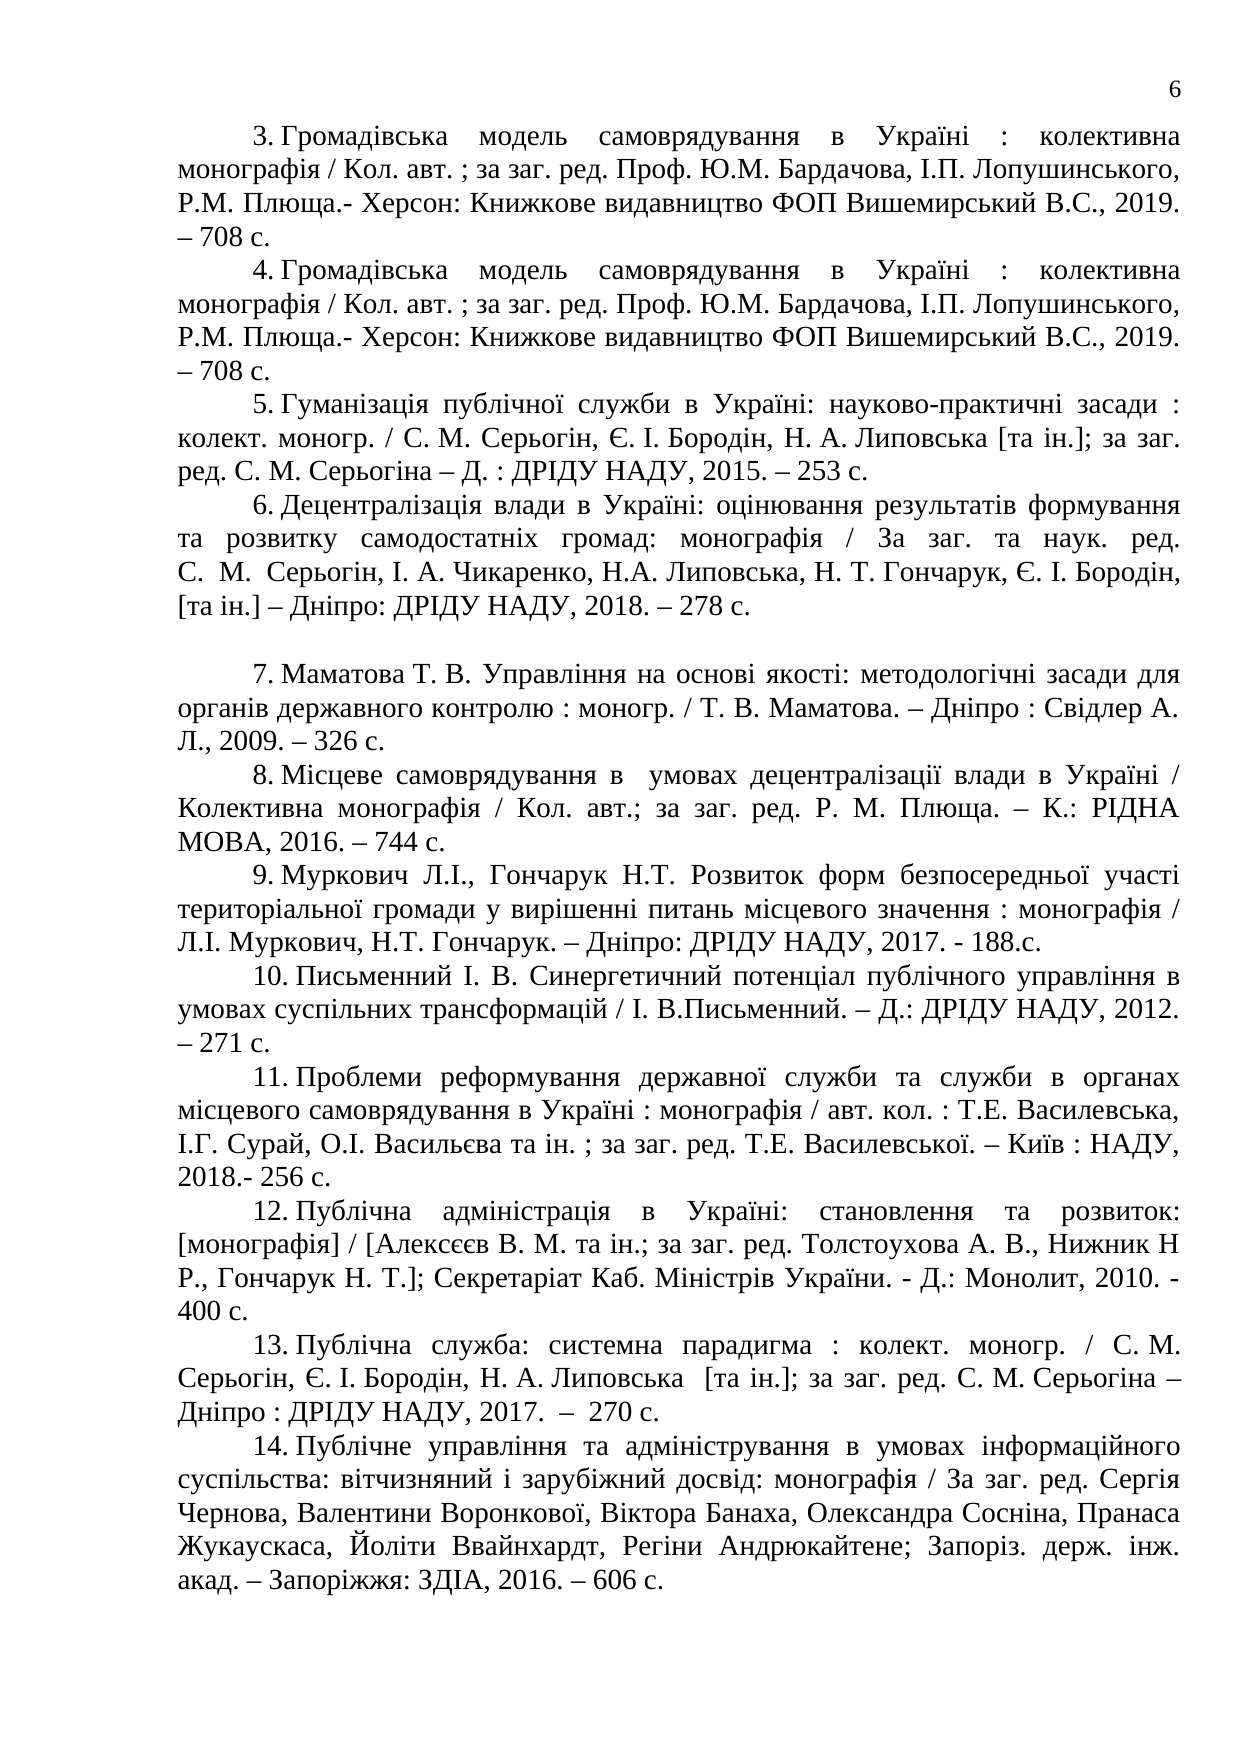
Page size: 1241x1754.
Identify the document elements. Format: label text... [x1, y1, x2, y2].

list Письменний І. В. Синергетичний потенціал публічного управління в умовах суспільних трансформацій / І. В.Письменний. – Д.: ДРІДУ НАДУ, 2012. – 271 с. [177, 958, 1181, 1059]
list Муркович Л.І., Гончарук Н.Т. Розвиток форм безпосередньої участі територіальної громади у вирішенні питань місцевого значення : монографія / Л.І. Муркович, Н.Т. Гончарук. – Дніпро: ДРІДУ НАДУ, 2017. - 188.с. [177, 857, 1181, 958]
list Децентралізація влади в Україні: оцінювання результатів формування та розвитку самодостатніх громад: монографія / За заг. та наук. ред. С. М. Серьогін, І. А. Чикаренко, Н.А. Липовська, Н. Т. Гончарук, Є. І. Бородін, [та ін.] – Дніпро: ДРІДУ НАДУ, 2018. – 278 с. [177, 487, 1181, 621]
list Маматова Т. В. Управління на основі якості: методологічні засади для органів державного контролю : моногр. / Т. В. Маматова. – Дніпро : Свідлер А. Л., 2009. – 326 с. [177, 656, 1181, 757]
list Гуманізація публічної служби в Україні: науково-практичні засади : колект. моногр. / С. М. Серьогін, Є. І. Бородін, Н. А. Липовська [та ін.]; за заг. ред. С. М. Серьогіна – Д. : ДРІДУ НАДУ, 2015. – 253 с. [177, 386, 1181, 487]
list Місцеве самоврядування в умовах децентралізації влади в Україні / Колективна монографія / Кол. авт.; за заг. ред. Р. М. Плюща. – К.: РІДНА МОВА, 2016. – 744 с. [177, 757, 1181, 857]
list Публічна служба: системна парадигма : колект. моногр. / С. М. Серьогін, Є. І. Бородін, Н. А. Липовська [та ін.]; за заг. ред. С. М. Серьогіна – Дніпро : ДРІДУ НАДУ, 2017. – 270 с. [177, 1327, 1181, 1428]
list Громадівська модель самоврядування в Україні : колективна монографія / Кол. авт. ; за заг. ред. Проф. Ю.М. Бардачова, І.П. Лопушинського, Р.М. Плюща.- Херсон: Книжкове видавництво ФОП Вишемирський В.С., 2019. – 708 с. [177, 252, 1181, 386]
list Проблеми реформування державної служби та служби в органах місцевого самоврядування в Україні : монографія / авт. кол. : Т.Е. Василевська, І.Г. Сурай, О.І. Васильєва та ін. ; за заг. ред. Т.Е. Василевської. – Київ : НАДУ, 2018.- 256 с. [177, 1059, 1181, 1193]
list Публічне управління та адміністрування в умовах інформаційного суспільства: вітчизняний і зарубіжний досвід: монографія / За заг. ред. Сергія Чернова, Валентини Воронкової, Віктора Банаха, Олександра Сосніна, Пранаса Жукаускаса, Йоліти Ввайнхардт, Регіни Андрюкайтене; Запоріз. держ. інж. акад. – Запоріжжя: ЗДІА, 2016. – 606 с. [177, 1428, 1181, 1595]
list Публічна адміністрація в Україні: становлення та розвиток: [монографія] / [Алексєєв В. М. та ін.; за заг. ред. Толстоухова А. В., Нижник Н Р., Гончарук Н. Т.]; Секретаріат Каб. Міністрів України. - Д.: Монолит, 2010. - 400 с. [177, 1193, 1181, 1327]
list Громадівська модель самоврядування в Україні : колективна монографія / Кол. авт. ; за заг. ред. Проф. Ю.М. Бардачова, І.П. Лопушинського, Р.М. Плюща.- Херсон: Книжкове видавництво ФОП Вишемирський В.С., 2019. – 708 с. [177, 118, 1181, 252]
